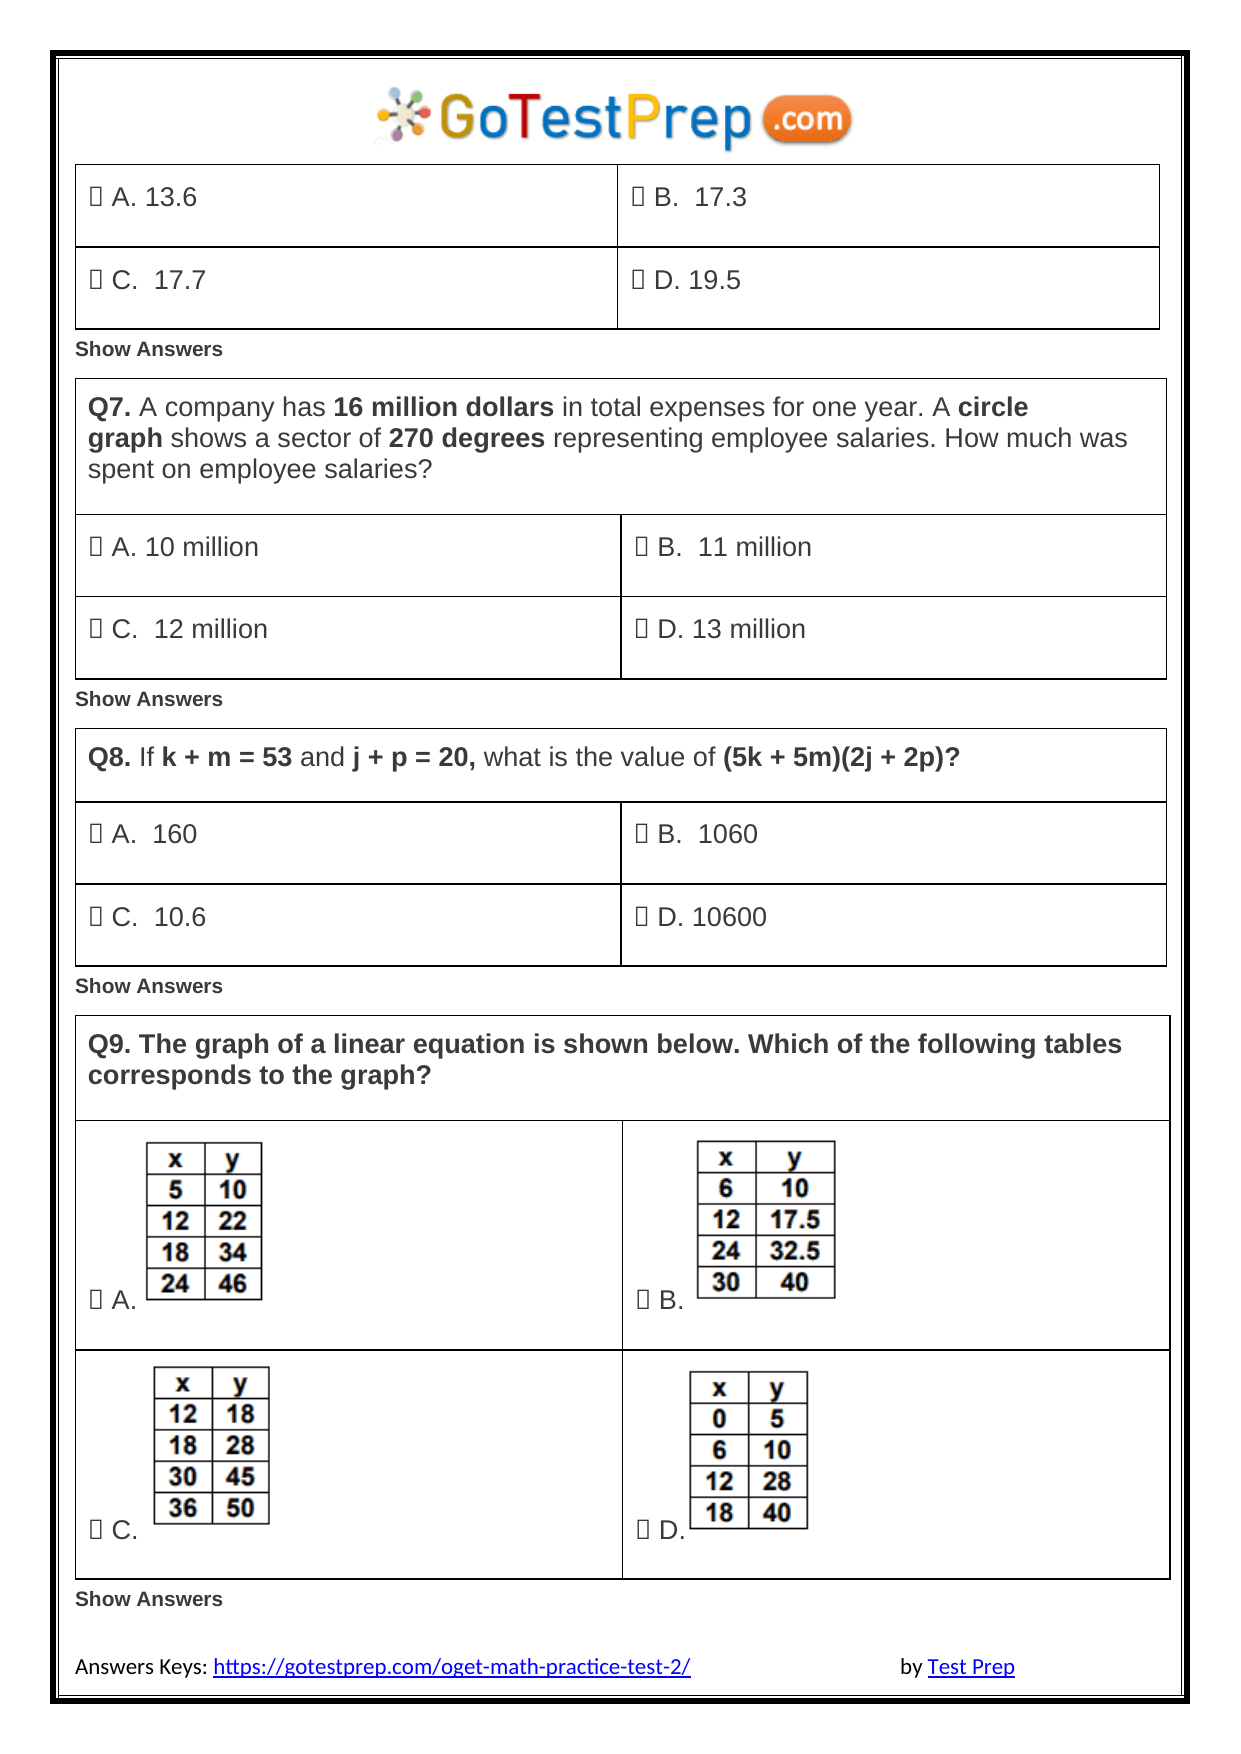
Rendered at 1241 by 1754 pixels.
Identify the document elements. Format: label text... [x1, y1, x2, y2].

table_cell 🔘 D. [623, 1351, 1169, 1578]
table_cell 🔘 C. 12 million [76, 597, 620, 678]
table_cell 🔘 D. 10600 [622, 885, 1166, 965]
table_header Q7. A company has 16 million dollars in total expenses for one year. A circle graph shows a sector of 270 degrees representing employee salaries. How much was spent on employee salaries? [76, 379, 1166, 514]
table_cell 🔘 B. [623, 1121, 1169, 1349]
text Show Answers [75, 330, 1165, 361]
picture [372, 73, 868, 164]
table_cell 🔘 C. 17.7 [76, 248, 617, 328]
table_cell 🔘 B. 1060 [622, 803, 1166, 883]
table_cell 🔘 A. 10 million [76, 515, 620, 596]
table_cell 🔘 A. 13.6 [76, 165, 617, 246]
picture [691, 1133, 839, 1310]
table_cell 🔘 B. 17.3 [618, 165, 1159, 246]
text Show Answers [75, 1580, 1165, 1611]
table_cell 🔘 A. [76, 1121, 622, 1349]
table_cell 🔘 C. [76, 1351, 622, 1578]
text Show Answers [75, 680, 1165, 711]
table_cell 🔘 D. 19.5 [618, 248, 1159, 328]
picture [146, 1362, 281, 1539]
table_cell 🔘 B. 11 million [622, 515, 1166, 596]
table_cell 🔘 A. 160 [76, 803, 620, 883]
table_header Q8. If k + m = 53 and j + p = 20, what is the value of (5k + 5m)(2j + 2p)? [76, 729, 1166, 801]
table_cell 🔘 D. 13 million [622, 597, 1166, 678]
text Show Answers [75, 967, 1165, 998]
picture [137, 1133, 272, 1310]
table_header Q9. The graph of a linear equation is shown below. Which of the following tables corresponds to the graph? [76, 1016, 1169, 1119]
picture [685, 1362, 820, 1539]
table_cell 🔘 C. 10.6 [76, 885, 620, 965]
